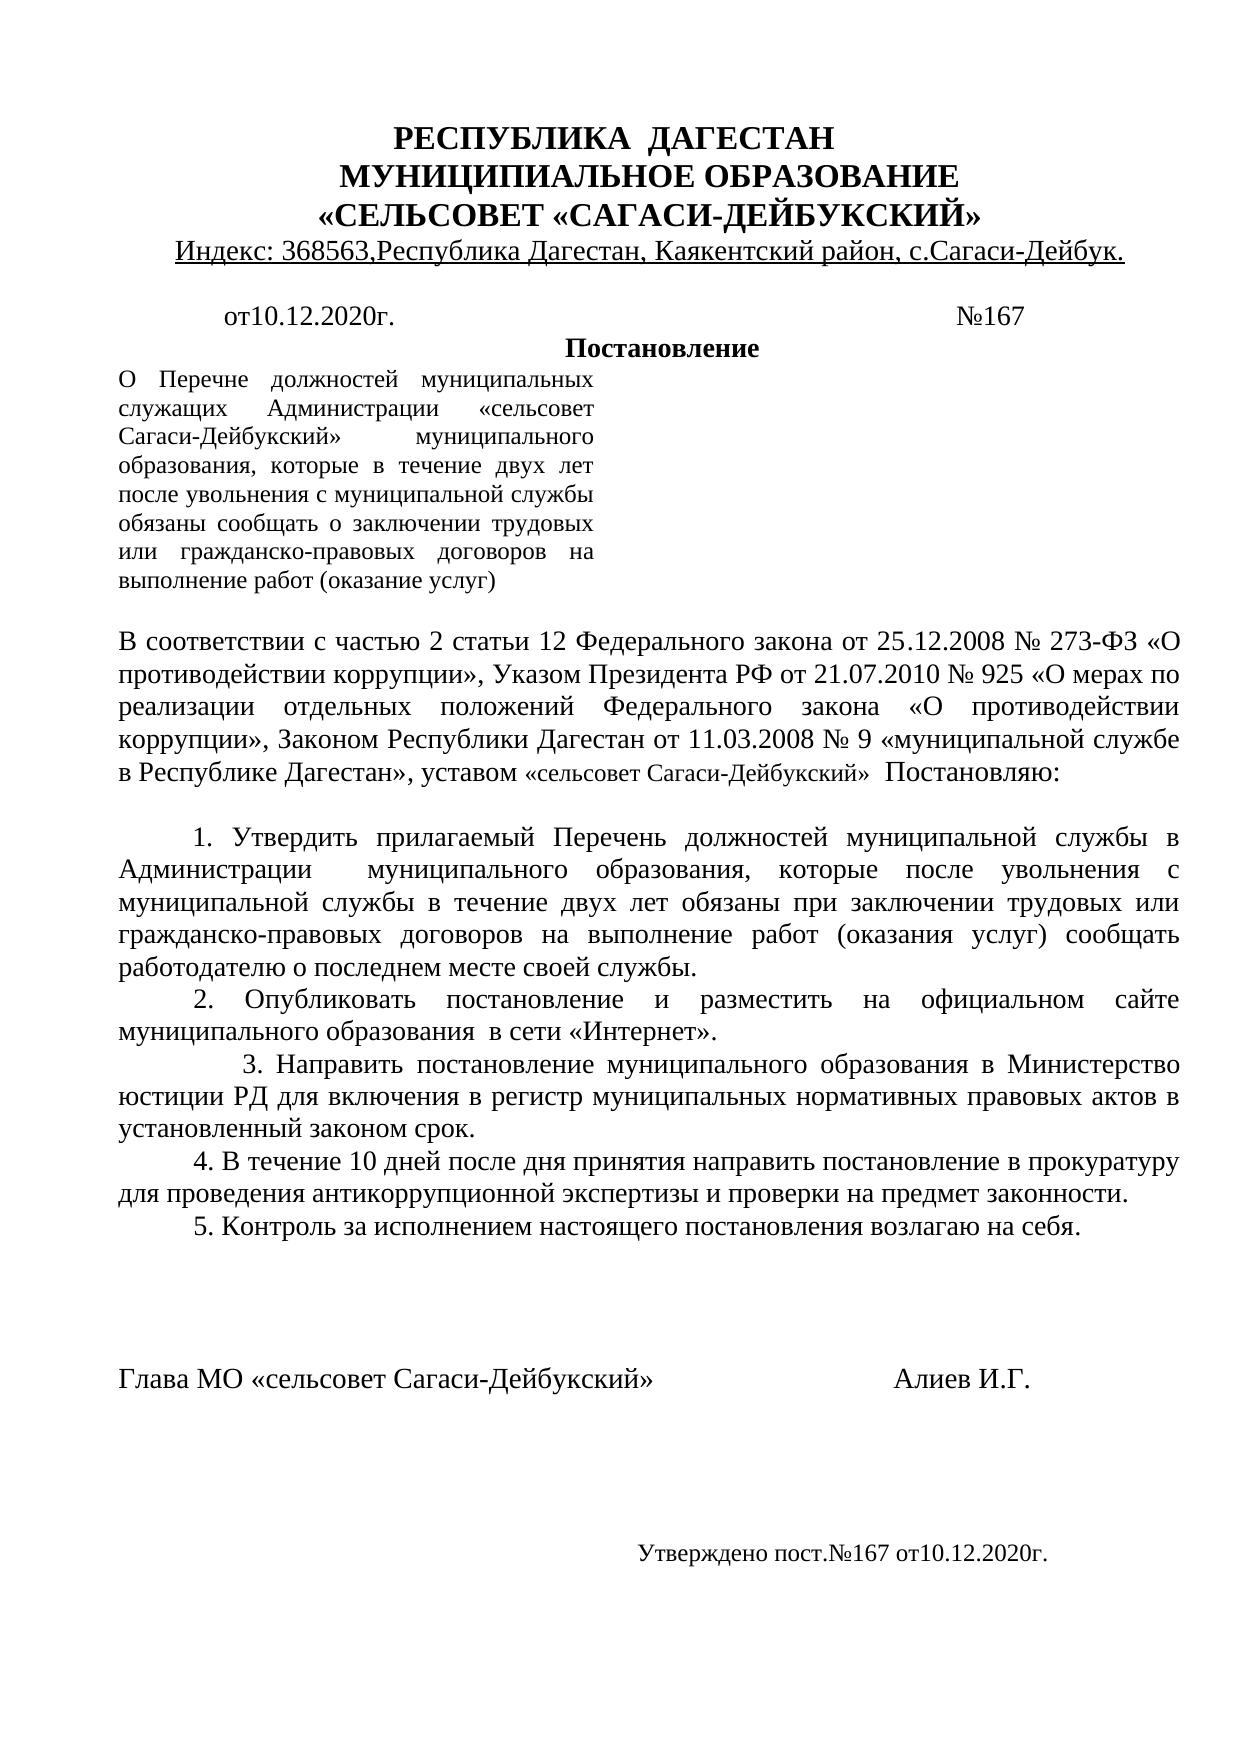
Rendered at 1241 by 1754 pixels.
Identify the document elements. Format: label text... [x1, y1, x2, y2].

text МУНИЦИПИАЛЬНОЕ ОБРАЗОВАНИЕ [118, 157, 1181, 195]
text Глава МО «сельсовет Сагаси-Дейбукский» Алиев И.Г. [118, 1361, 1181, 1394]
subtitle от10.12.2020г. №167 [118, 299, 1181, 332]
table_header О Перечне должностей муниципальных служащих Администрации «сельсовет Сагаси-Дейбукский» муниципального образования, которые в течение двух лет после увольнения с муниципальной службы обязаны сообщать о заключении трудовых или гражданско-правовых договоров на выполнение работ (оказание услуг) [107, 364, 605, 624]
text 4. В течение 10 дней после дня принятия направить постановление в прокуратуру для проведения антикоррупционной экспертизы и проверки на предмет законности. [118, 1144, 1181, 1209]
text Индекс: 368563,Республика Дагестан, Каякентский район, с.Сагаси-Дейбук. [118, 233, 1181, 267]
subtitle Постановление [118, 332, 1181, 364]
text 1. Утвердить прилагаемый Перечень должностей муниципальной службы в Администрации муниципального образования, которые после увольнения с муниципальной службы в течение двух лет обязаны при заключении трудовых или гражданско-правовых договоров на выполнение работ (оказания услуг) сообщать работодателю о последнем месте своей службы. [118, 820, 1181, 982]
text «СЕЛЬСОВЕТ «САГАСИ-ДЕЙБУКСКИЙ» [118, 195, 1181, 233]
text 3. Направить постановление муниципального образования в Министерство юстиции РД для включения в регистр муниципальных нормативных правовых актов в установленный законом срок. [118, 1047, 1181, 1144]
text 2. Опубликовать постановление и разместить на официальном сайте муниципального образования в сети «Интернет». [118, 982, 1181, 1047]
text РЕСПУБЛИКА ДАГЕСТАН [118, 118, 1181, 157]
text 5. Контроль за исполнением настоящего постановления возлагаю на себя. [118, 1209, 1181, 1241]
text Утверждено пост.№167 от10.12.2020г. [118, 1538, 1181, 1567]
text В соответствии с частью 2 статьи 12 Федерального закона от 25.12.2008 № 273-ФЗ «О противодействии коррупции», Указом Президента РФ от 21.07.2010 № 925 «О мерах по реализации отдельных положений Федерального закона «О противодействии коррупции», Законом Республики Дагестан от 11.03.2008 № 9 «муниципальной службе в Республике Дагестан», уставом «сельсовет Сагаси-Дейбукский» Постановляю: [118, 624, 1181, 788]
